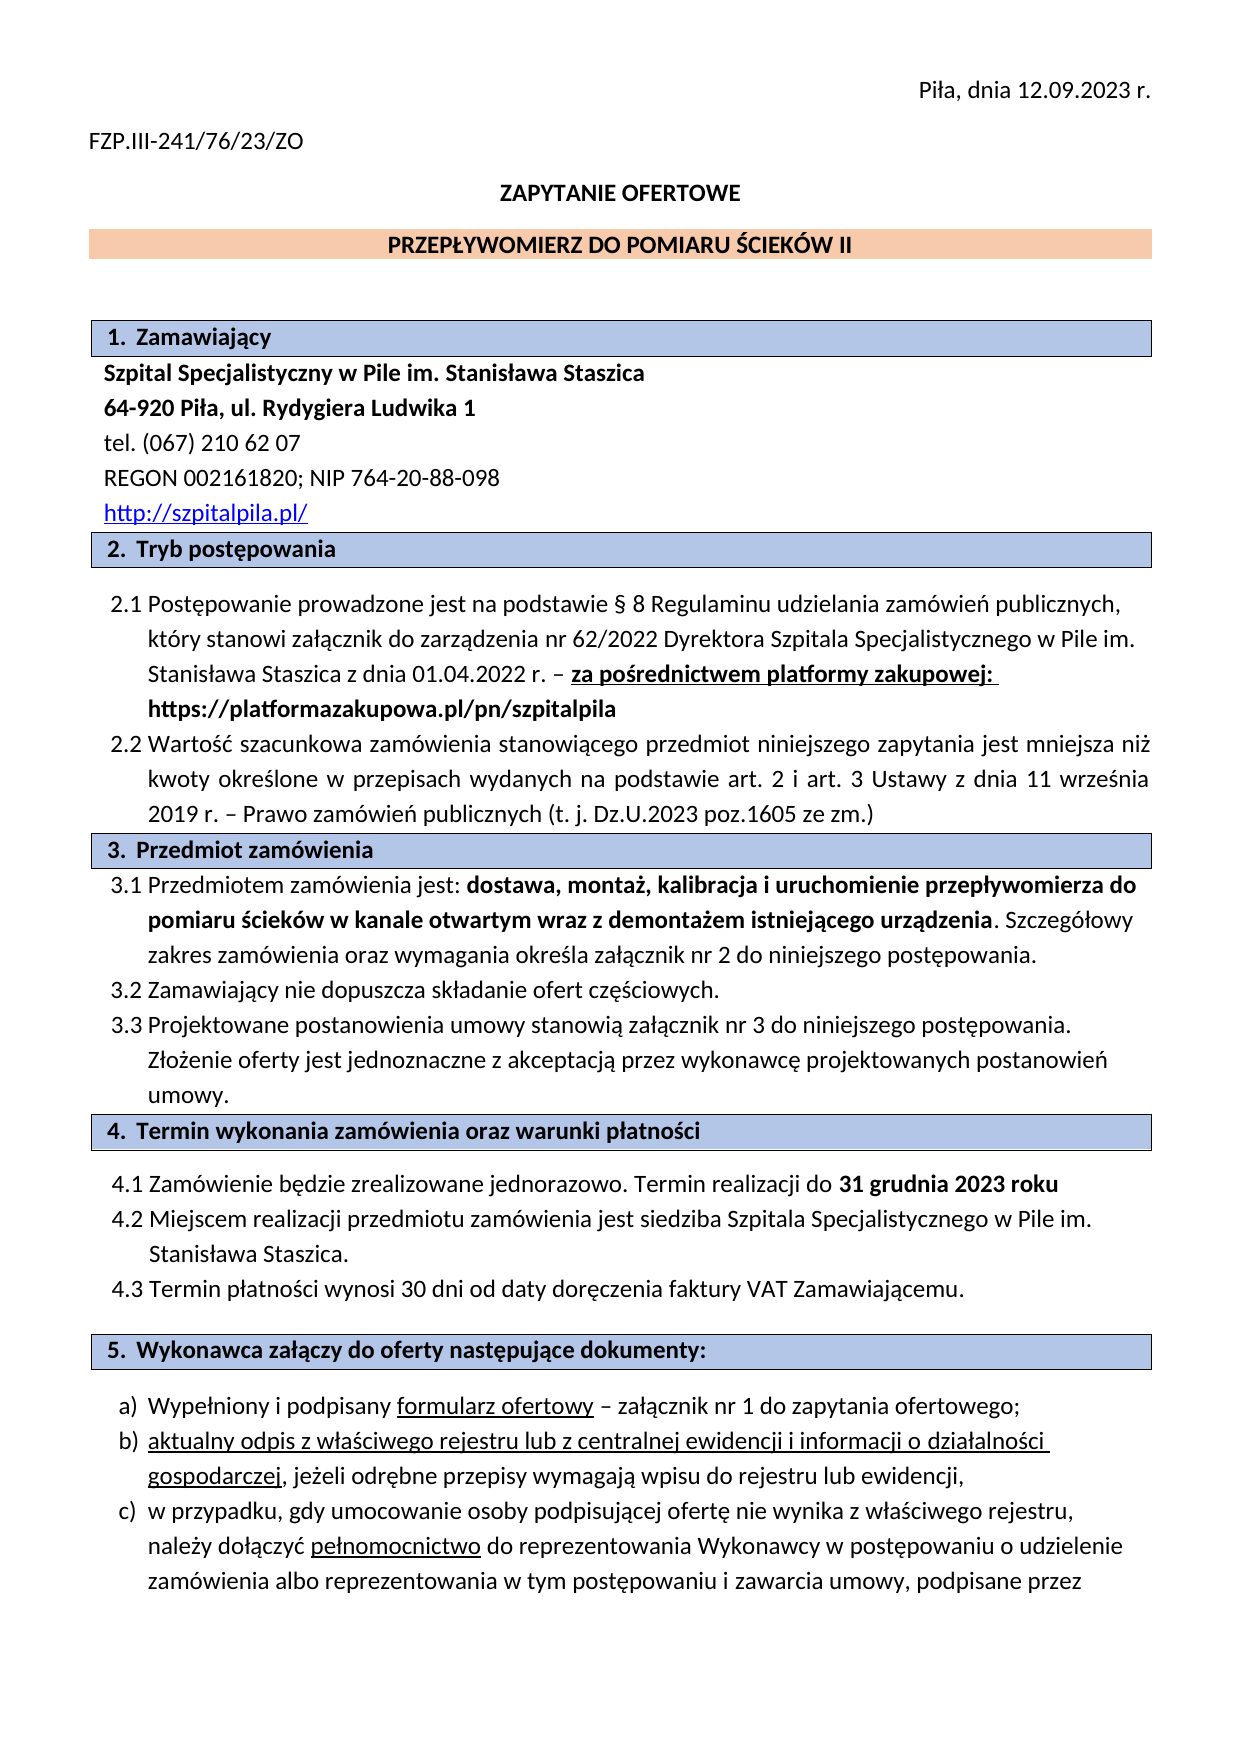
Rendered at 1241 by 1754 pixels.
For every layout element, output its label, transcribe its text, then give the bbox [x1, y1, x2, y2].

text tel. (067) 210 62 07 [103, 427, 1152, 457]
text ZAPYTANIE OFERTOWE [89, 177, 1152, 208]
table_header Tryb postępowania [92, 533, 1151, 567]
list Postępowanie prowadzone jest na podstawie § 8 Regulaminu udzielania zamówień publicznych, który stanowi załącznik do zarządzenia nr 62/2022 Dyrektora Szpitala Specjalistycznego w Pile im. Stanisława Staszica z dnia 01.04.2022 r. – za pośrednictwem platformy zakupowej: https://platformazakupowa.pl/pn/szpitalpila [110, 588, 1137, 723]
list Zamówienie będzie zrealizowane jednorazowo. Termin realizacji do 31 grudnia 2023 roku [111, 1168, 1152, 1199]
text PRZEPŁYWOMIERZ DO POMIARU ŚCIEKÓW II [89, 229, 1152, 259]
list Projektowane postanowienia umowy stanowią załącznik nr 3 do niniejszego postępowania. Złożenie oferty jest jednoznaczne z akceptacją przez wykonawcę projektowanych postanowień umowy. [111, 1009, 1137, 1110]
table_header Zamawiający [92, 321, 1151, 356]
list Wartość szacunkowa zamówienia stanowiącego przedmiot niniejszego zapytania jest mniejsza niż kwoty określone w przepisach wydanych na podstawie art. 2 i art. 3 Ustawy z dnia 11 września 2019 r. – Prawo zamówień publicznych (t. j. Dz.U.2023 poz.1605 ze zm.) [110, 728, 1152, 828]
text 64-920 Piła, ul. Rydygiera Ludwika 1 [103, 392, 1152, 422]
table_header Wykonawca załączy do oferty następujące dokumenty: [92, 1335, 1151, 1369]
text REGON 002161820; NIP 764-20-88-098 [103, 462, 1152, 492]
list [118, 1495, 1137, 1596]
text http://szpitalpila.pl/ [103, 497, 1152, 527]
list Przedmiotem zamówienia jest: dostawa, montaż, kalibracja i uruchomienie przepływomierza do pomiaru ścieków w kanale otwartym wraz z demontażem istniejącego urządzenia. Szczegółowy zakres zamówienia oraz wymagania określa załącznik nr 2 do niniejszego postępowania. [110, 869, 1137, 970]
list Zamawiający nie dopuszcza składanie ofert częściowych. [110, 974, 1137, 1005]
list Miejscem realizacji przedmiotu zamówienia jest siedziba Szpitala Specjalistycznego w Pile im. Stanisława Staszica. [111, 1203, 1152, 1269]
table_header Przedmiot zamówienia [92, 834, 1151, 868]
text Szpital Specjalistyczny w Pile im. Stanisława Staszica [103, 357, 1152, 387]
text Piła, dnia 12.09.2023 r. [89, 74, 1152, 104]
list aktualny odpis z właściwego rejestru lub z centralnej ewidencji i informacji o działalności gospodarczej, jeżeli odrębne przepisy wymagają wpisu do rejestru lub ewidencji, [118, 1425, 1137, 1491]
list Wypełniony i podpisany formularz ofertowy – załącznik nr 1 do zapytania ofertowego; [118, 1390, 1152, 1421]
text FZP.III-241/76/23/ZO [89, 126, 1152, 156]
list Termin płatności wynosi 30 dni od daty doręczenia faktury VAT Zamawiającemu. [111, 1273, 1152, 1304]
table_header Termin wykonania zamówienia oraz warunki płatności [92, 1115, 1151, 1149]
